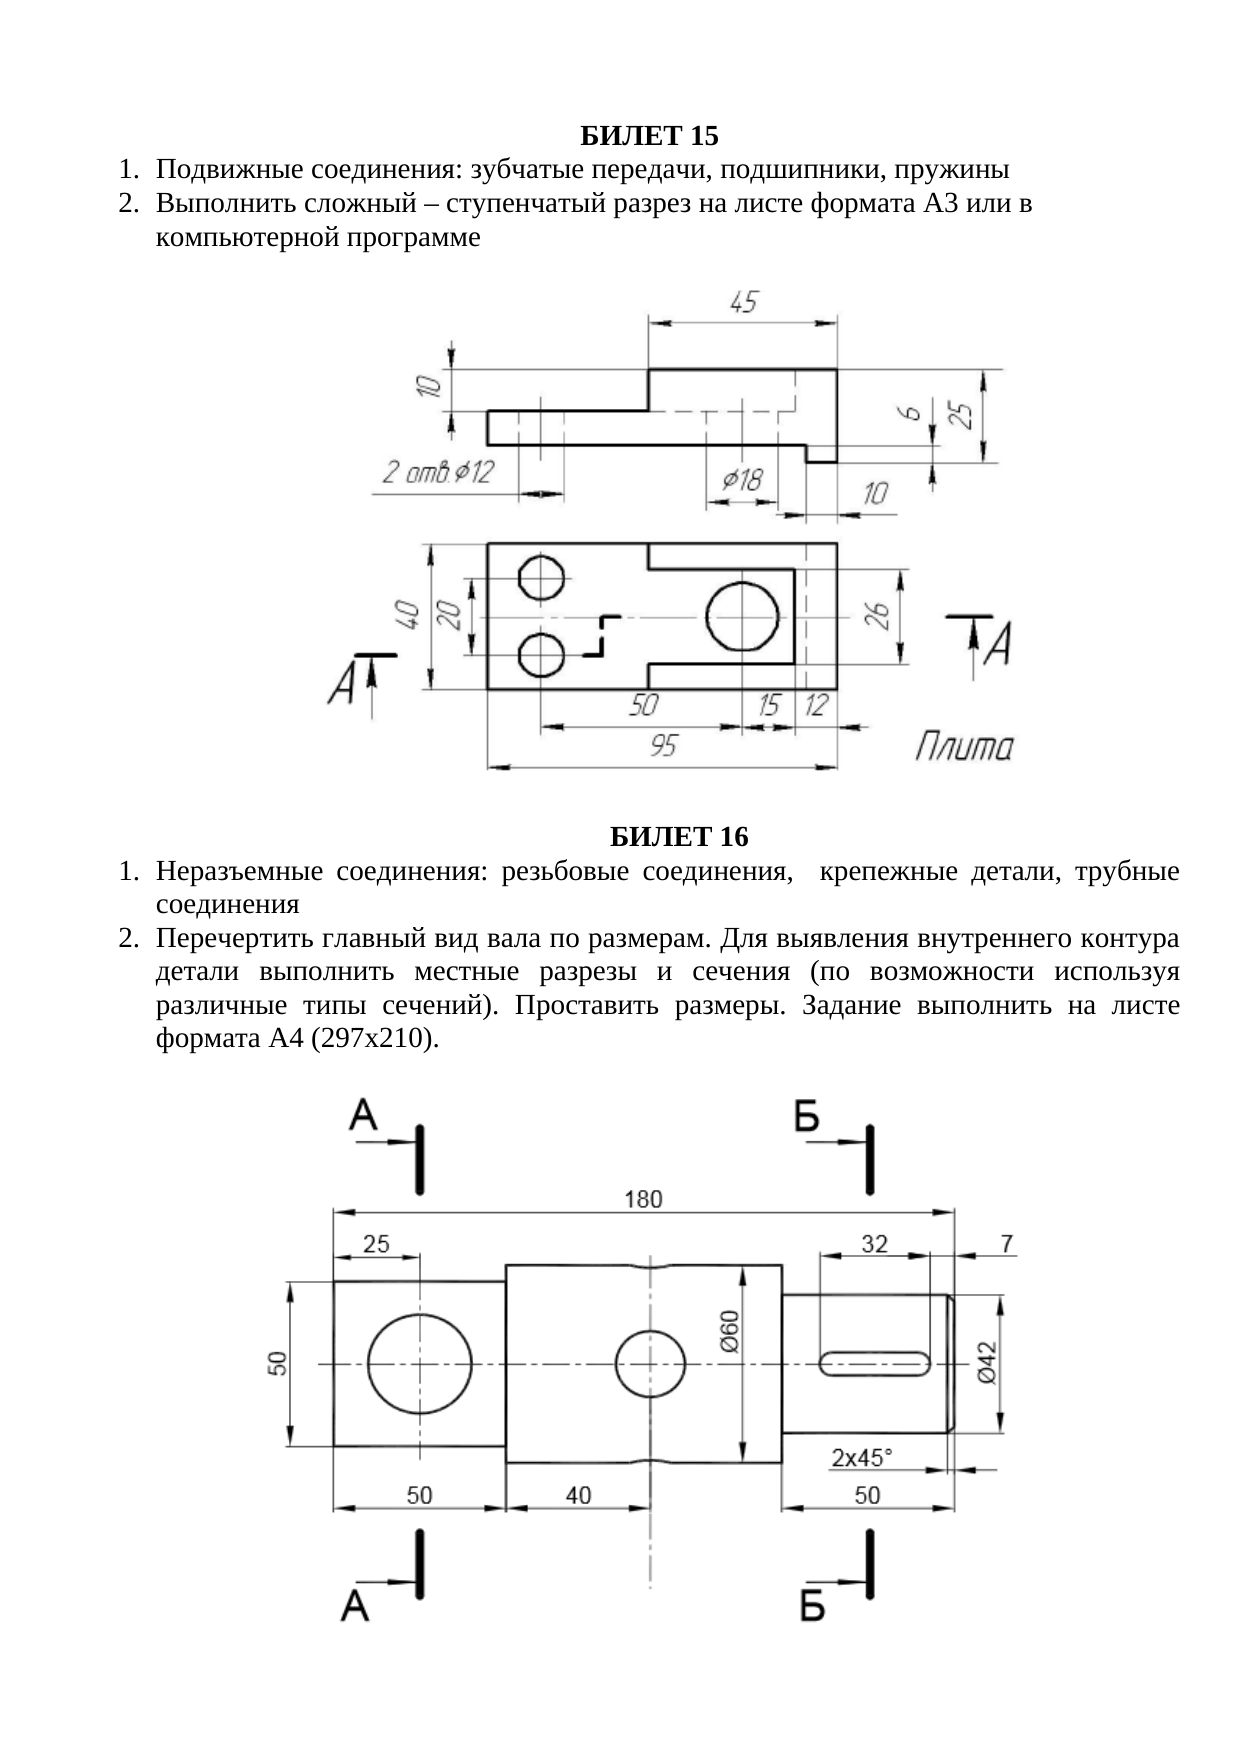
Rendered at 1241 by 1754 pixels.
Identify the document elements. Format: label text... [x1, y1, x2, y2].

list Перечертить главный вид вала по размерам. Для выявления внутреннего контура детали выполнить местные разрезы и сечения (по возможности используя различные типы сечений). Проставить размеры. Задание выполнить на листе формата А4 (297х210). [118, 920, 1181, 1054]
text БИЛЕТ 16 [118, 819, 1181, 853]
picture [259, 285, 1040, 786]
list Выполнить сложный – ступенчатый разрез на листе формата А3 или в компьютерной программе [118, 185, 1181, 252]
list Подвижные соединения: зубчатые передачи, подшипники, пружины [118, 152, 1181, 185]
picture [262, 1087, 1038, 1624]
text БИЛЕТ 15 [118, 118, 1181, 152]
list Неразъемные соединения: резьбовые соединения, крепежные детали, трубные соединения [118, 853, 1181, 920]
